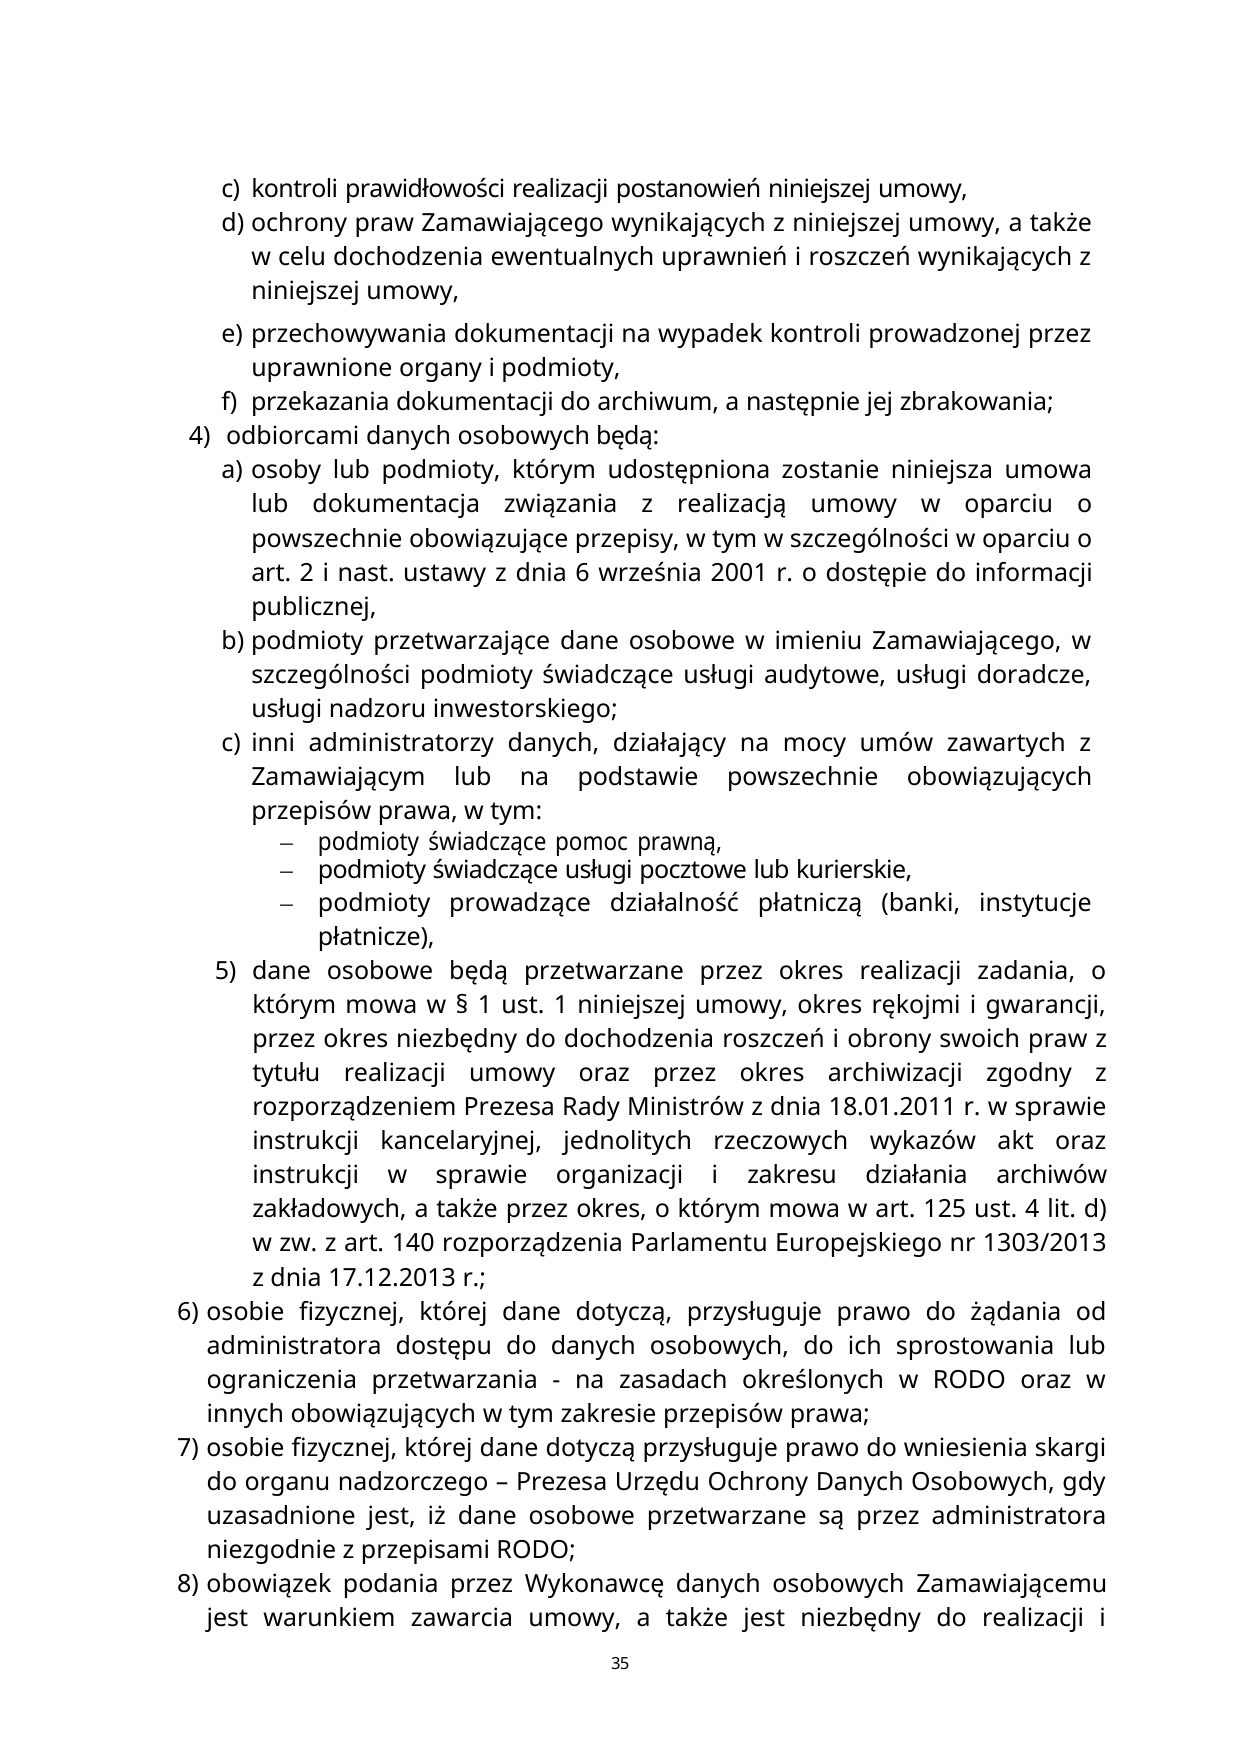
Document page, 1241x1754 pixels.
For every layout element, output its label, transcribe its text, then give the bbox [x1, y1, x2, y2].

list podmioty świadczące pomoc prawną, [280, 827, 1119, 856]
list przekazania dokumentacji do archiwum, a następnie jej zbrakowania; [221, 384, 1119, 418]
list kontroli prawidłowości realizacji postanowień niniejszej umowy, [221, 171, 1119, 205]
list dane osobowe będą przetwarzane przez okres realizacji zadania, o którym mowa w § 1 ust. 1 niniejszej umowy, okres rękojmi i gwarancji, przez okres niezbędny do dochodzenia roszczeń i obrony swoich praw z tytułu realizacji umowy oraz przez okres archiwizacji zgodny z rozporządzeniem Prezesa Rady Ministrów z dnia 18.01.2011 r. w sprawie instrukcji kancelaryjnej, jednolitych rzeczowych wykazów akt oraz instrukcji w sprawie organizacji i zakresu działania archiwów zakładowych, a także przez okres, o którym mowa w art. 125 ust. 4 lit. d) w zw. z art. 140 rozporządzenia Parlamentu Europejskiego nr 1303/2013 z dnia 17.12.2013 r.; [214, 953, 1107, 1293]
list podmioty przetwarzające dane osobowe w imieniu Zamawiającego, w szczególności podmioty świadczące usługi audytowe, usługi doradcze, usługi nadzoru inwestorskiego; [221, 622, 1092, 724]
list osobie fizycznej, której dane dotyczą przysługuje prawo do wniesienia skargi do organu nadzorczego – Prezesa Urzędu Ochrony Danych Osobowych, gdy uzasadnione jest, iż dane osobowe przetwarzane są przez administratora niezgodnie z przepisami RODO; [177, 1429, 1107, 1566]
list osobie fizycznej, której dane dotyczą, przysługuje prawo do żądania od administratora dostępu do danych osobowych, do ich sprostowania lub ograniczenia przetwarzania - na zasadach określonych w RODO oraz w innych obowiązujących w tym zakresie przepisów prawa; [177, 1293, 1107, 1429]
list przechowywania dokumentacji na wypadek kontroli prowadzonej przez uprawnione organy i podmioty, [221, 316, 1092, 384]
list podmioty świadczące usługi pocztowe lub kurierskie, [280, 856, 1119, 884]
list inni administratorzy danych, działający na mocy umów zawartych z Zamawiającym lub na podstawie powszechnie obowiązujących przepisów prawa, w tym: [221, 725, 1092, 827]
list ochrony praw Zamawiającego wynikających z niniejszej umowy, a także w celu dochodzenia ewentualnych uprawnień i roszczeń wynikających z niniejszej umowy, [221, 205, 1092, 307]
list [177, 1566, 1107, 1634]
list odbiorcami danych osobowych będą: [189, 418, 1119, 452]
list podmioty prowadzące działalność płatniczą (banki, instytucje płatnicze), [280, 884, 1092, 953]
list osoby lub podmioty, którym udostępniona zostanie niniejsza umowa lub dokumentacja związania z realizacją umowy w oparciu o powszechnie obowiązujące przepisy, w tym w szczególności w oparciu o art. 2 i nast. ustawy z dnia 6 września 2001 r. o dostępie do informacji publicznej, [221, 452, 1093, 622]
